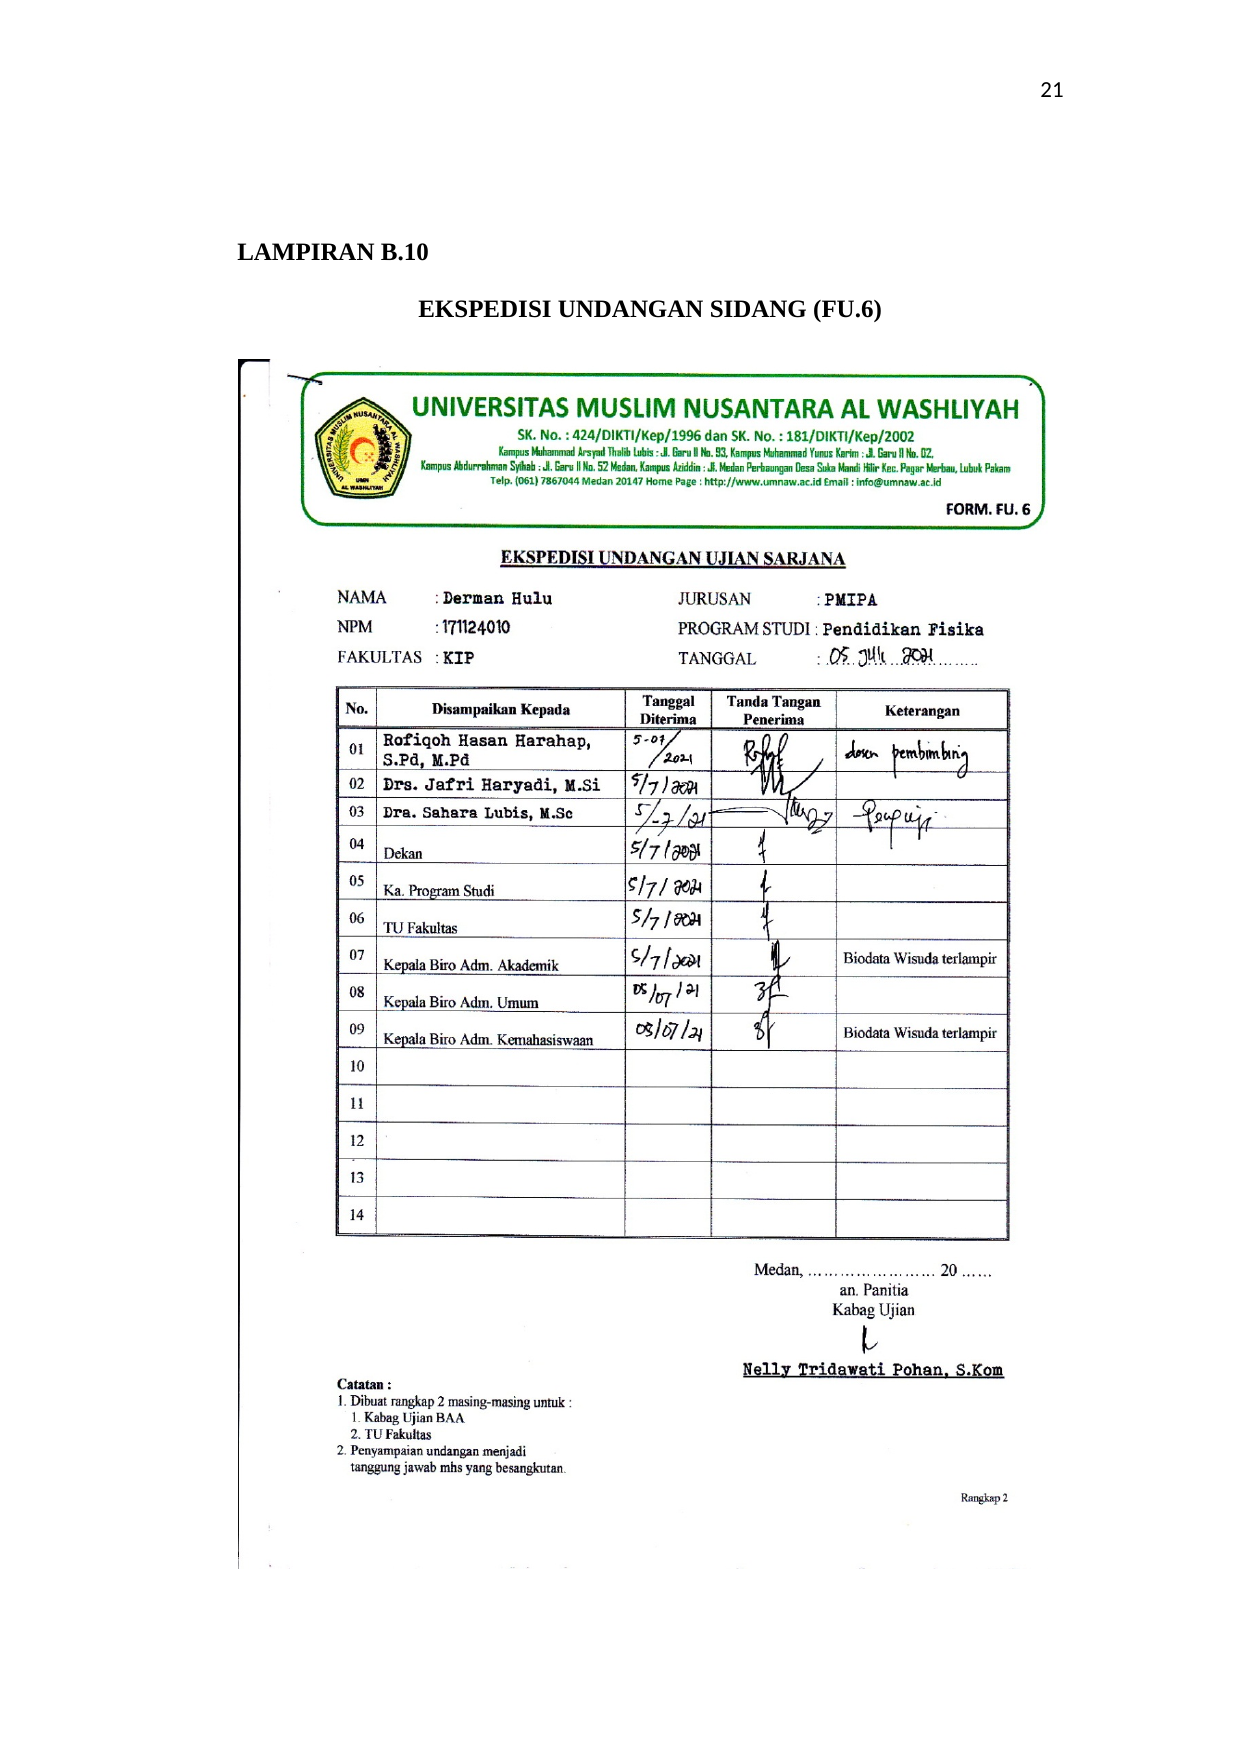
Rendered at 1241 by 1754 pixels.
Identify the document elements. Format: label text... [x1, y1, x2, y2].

text LAMPIRAN B.10 [237, 237, 1063, 266]
text EKSPEDISI UNDANGAN SIDANG (FU.6) [237, 294, 1063, 323]
picture [238, 359, 1065, 1569]
